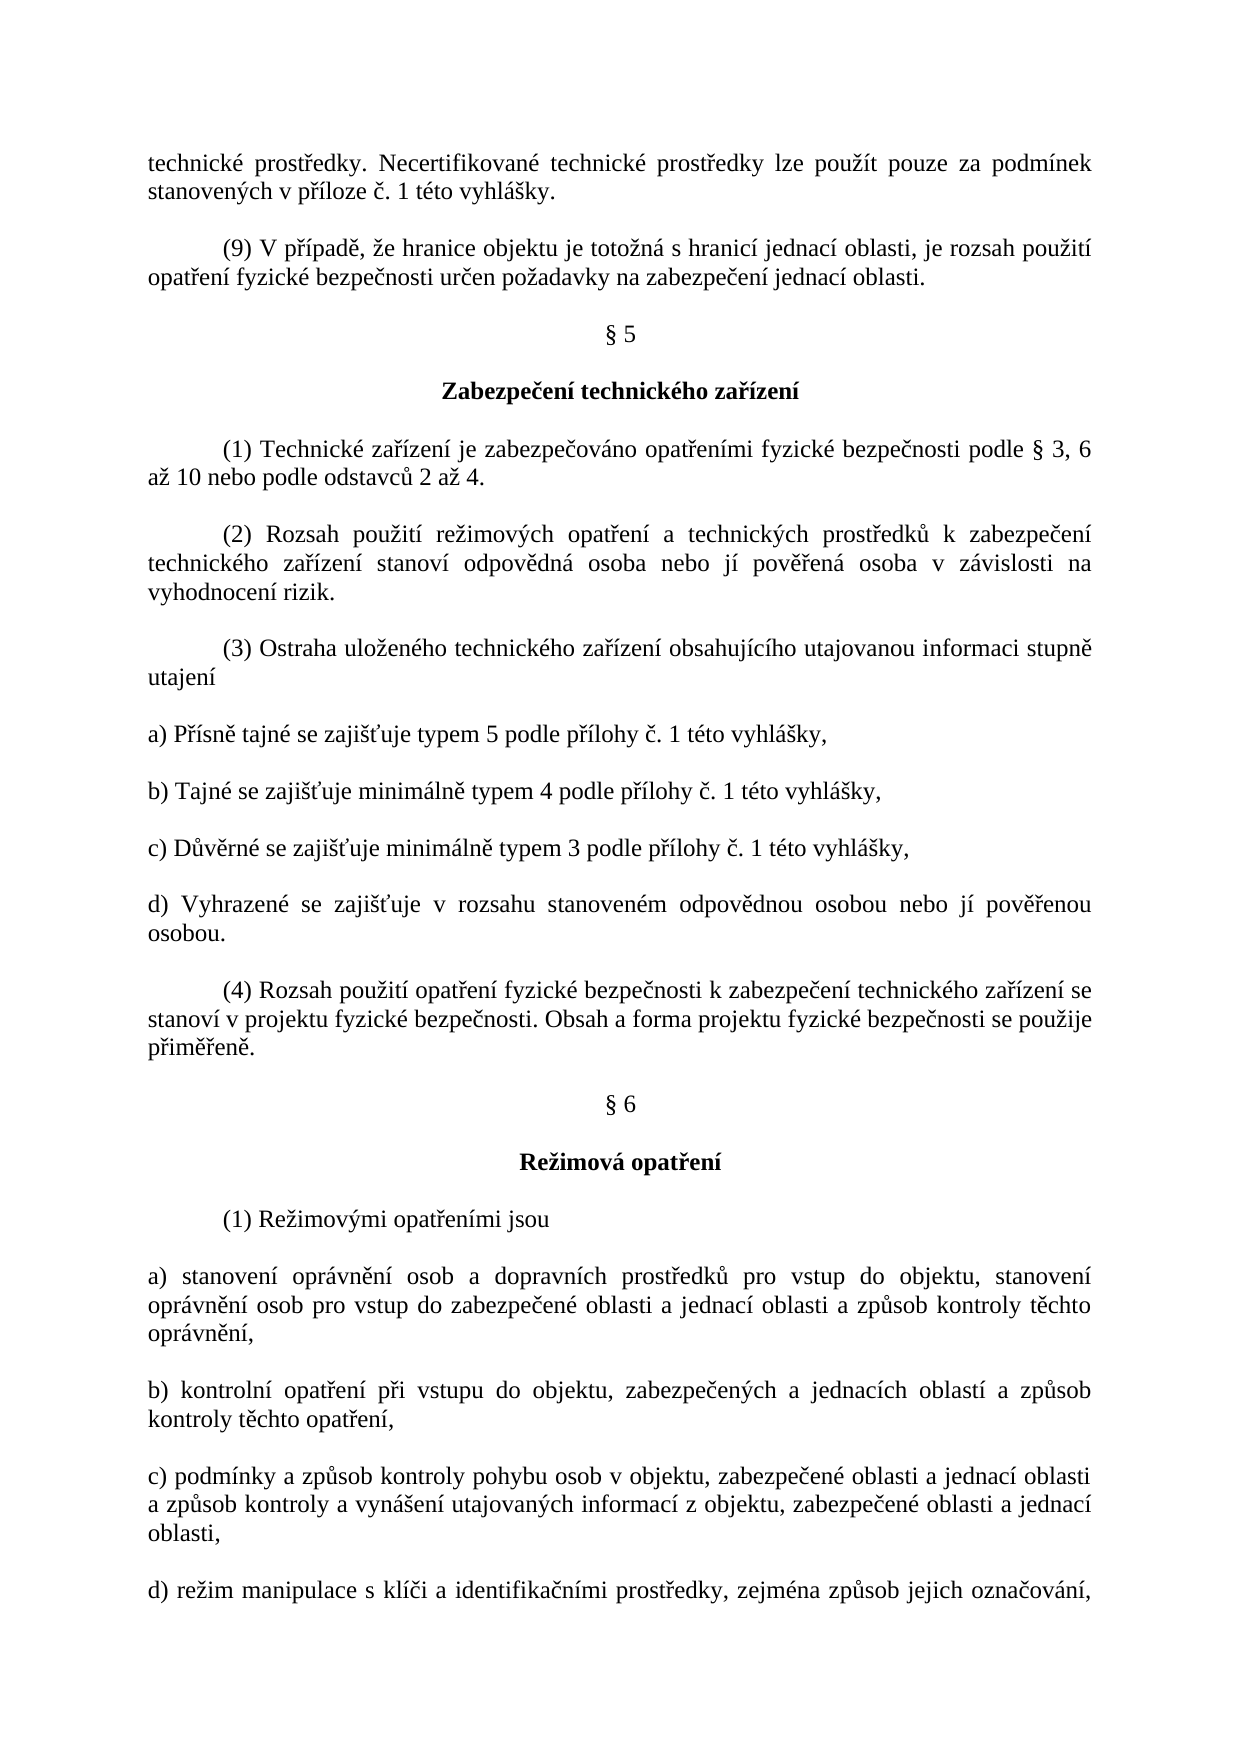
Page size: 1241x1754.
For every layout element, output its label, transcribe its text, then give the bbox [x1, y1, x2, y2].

text Režimová opatření [148, 1147, 1092, 1175]
text a) stanovení oprávnění osob a dopravních prostředků pro vstup do objektu, stanovení oprávnění osob pro vstup do zabezpečené oblasti a jednací oblasti a způsob kontroly těchto oprávnění, [148, 1261, 1092, 1347]
text (1) Režimovými opatřeními jsou [148, 1204, 1092, 1233]
text (2) Rozsah použití režimových opatření a technických prostředků k zabezpečení technického zařízení stanoví odpovědná osoba nebo jí pověřená osoba v závislosti na vyhodnocení rizik. [148, 519, 1092, 606]
text b) Tajné se zajišťuje minimálně typem 4 podle přílohy č. 1 této vyhlášky, [148, 776, 1092, 804]
text § 5 [148, 319, 1092, 347]
text d) Vyhrazené se zajišťuje v rozsahu stanoveném odpovědnou osobou nebo jí pověřenou osobou. [148, 889, 1092, 947]
text (9) V případě, že hranice objektu je totožná s hranicí jednací oblasti, je rozsah použití opatření fyzické bezpečnosti určen požadavky na zabezpečení jednací oblasti. [148, 233, 1092, 291]
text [148, 148, 1092, 205]
text Zabezpečení technického zařízení [148, 376, 1092, 405]
text (3) Ostraha uloženého technického zařízení obsahujícího utajovanou informaci stupně utajení [148, 633, 1092, 691]
text b) kontrolní opatření při vstupu do objektu, zabezpečených a jednacích oblastí a způsob kontroly těchto opatření, [148, 1375, 1092, 1433]
text § 6 [148, 1089, 1092, 1118]
text (1) Technické zařízení je zabezpečováno opatřeními fyzické bezpečnosti podle § 3, 6 až 10 nebo podle odstavců 2 až 4. [148, 434, 1092, 491]
text c) podmínky a způsob kontroly pohybu osob v objektu, zabezpečené oblasti a jednací oblasti a způsob kontroly a vynášení utajovaných informací z objektu, zabezpečené oblasti a jednací oblasti, [148, 1461, 1092, 1547]
text c) Důvěrné se zajišťuje minimálně typem 3 podle přílohy č. 1 této vyhlášky, [148, 833, 1092, 861]
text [148, 1575, 1092, 1604]
text (4) Rozsah použití opatření fyzické bezpečnosti k zabezpečení technického zařízení se stanoví v projektu fyzické bezpečnosti. Obsah a forma projektu fyzické bezpečnosti se použije přiměřeně. [148, 975, 1092, 1061]
text a) Přísně tajné se zajišťuje typem 5 podle přílohy č. 1 této vyhlášky, [148, 719, 1092, 748]
